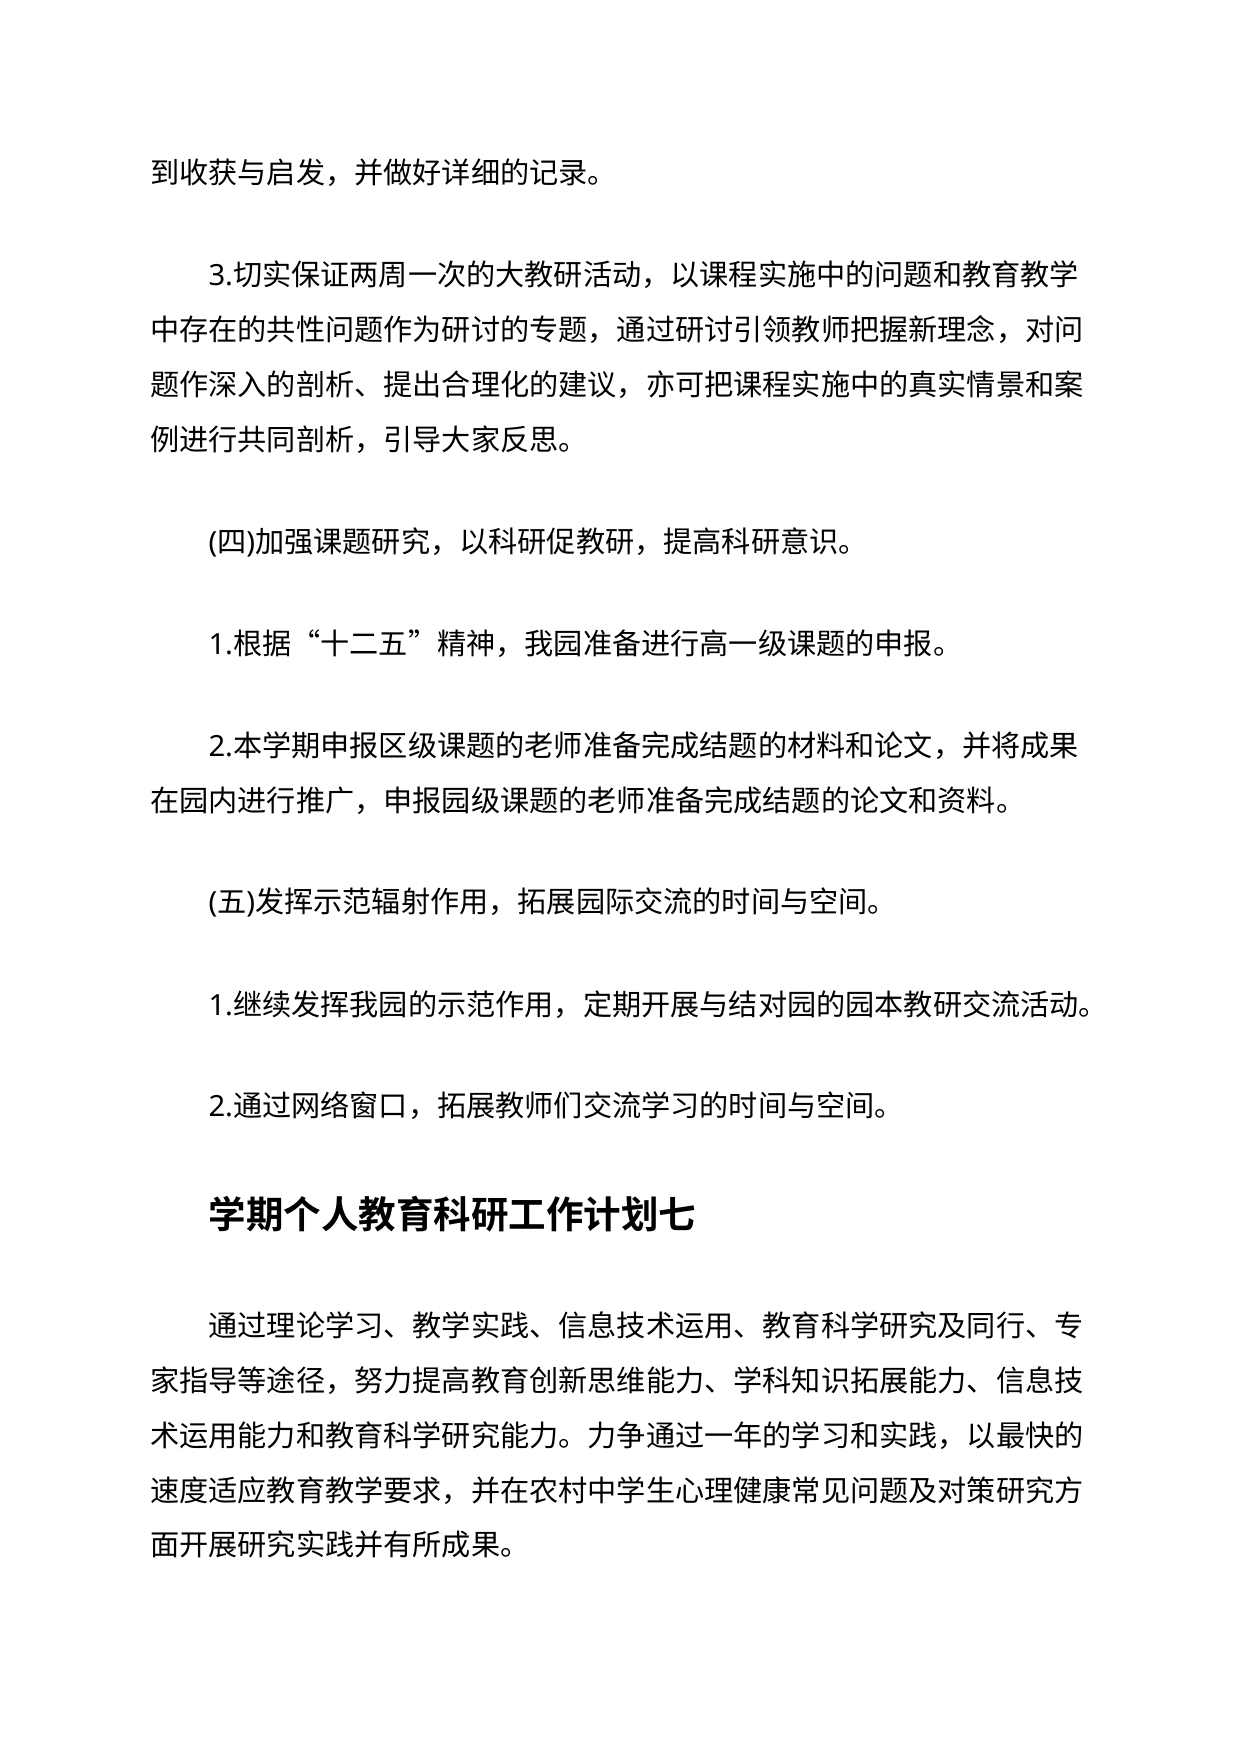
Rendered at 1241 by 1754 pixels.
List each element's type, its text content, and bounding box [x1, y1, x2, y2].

text (四)加强课题研究，以科研促教研，提高科研意识。 [150, 518, 1090, 561]
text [150, 150, 1090, 192]
text 1.继续发挥我园的示范作用，定期开展与结对园的园本教研交流活动。 [150, 981, 1090, 1023]
text 1.根据“十二五”精神，我园准备进行高一级课题的申报。 [150, 620, 1090, 663]
text 2.通过网络窗口，拓展教师们交流学习的时间与空间。 [150, 1083, 1090, 1125]
text 学期个人教育科研工作计划七 [150, 1185, 1090, 1239]
text 2.本学期申报区级课题的老师准备完成结题的材料和论文，并将成果在园内进行推广，申报园级课题的老师准备完成结题的论文和资料。 [150, 722, 1090, 819]
text 通过理论学习、教学实践、信息技术运用、教育科学研究及同行、专家指导等途径，努力提高教育创新思维能力、学科知识拓展能力、信息技术运用能力和教育科学研究能力。力争通过一年的学习和实践，以最快的速度适应教育教学要求，并在农村中学生心理健康常见问题及对策研究方面开展研究实践并有所成果。 [150, 1302, 1090, 1564]
text (五)发挥示范辐射作用，拓展园际交流的时间与空间。 [150, 879, 1090, 921]
text 3.切实保证两周一次的大教研活动，以课程实施中的问题和教育教学中存在的共性问题作为研讨的专题，通过研讨引领教师把握新理念，对问题作深入的剖析、提出合理化的建议，亦可把课程实施中的真实情景和案例进行共同剖析，引导大家反思。 [150, 252, 1090, 459]
